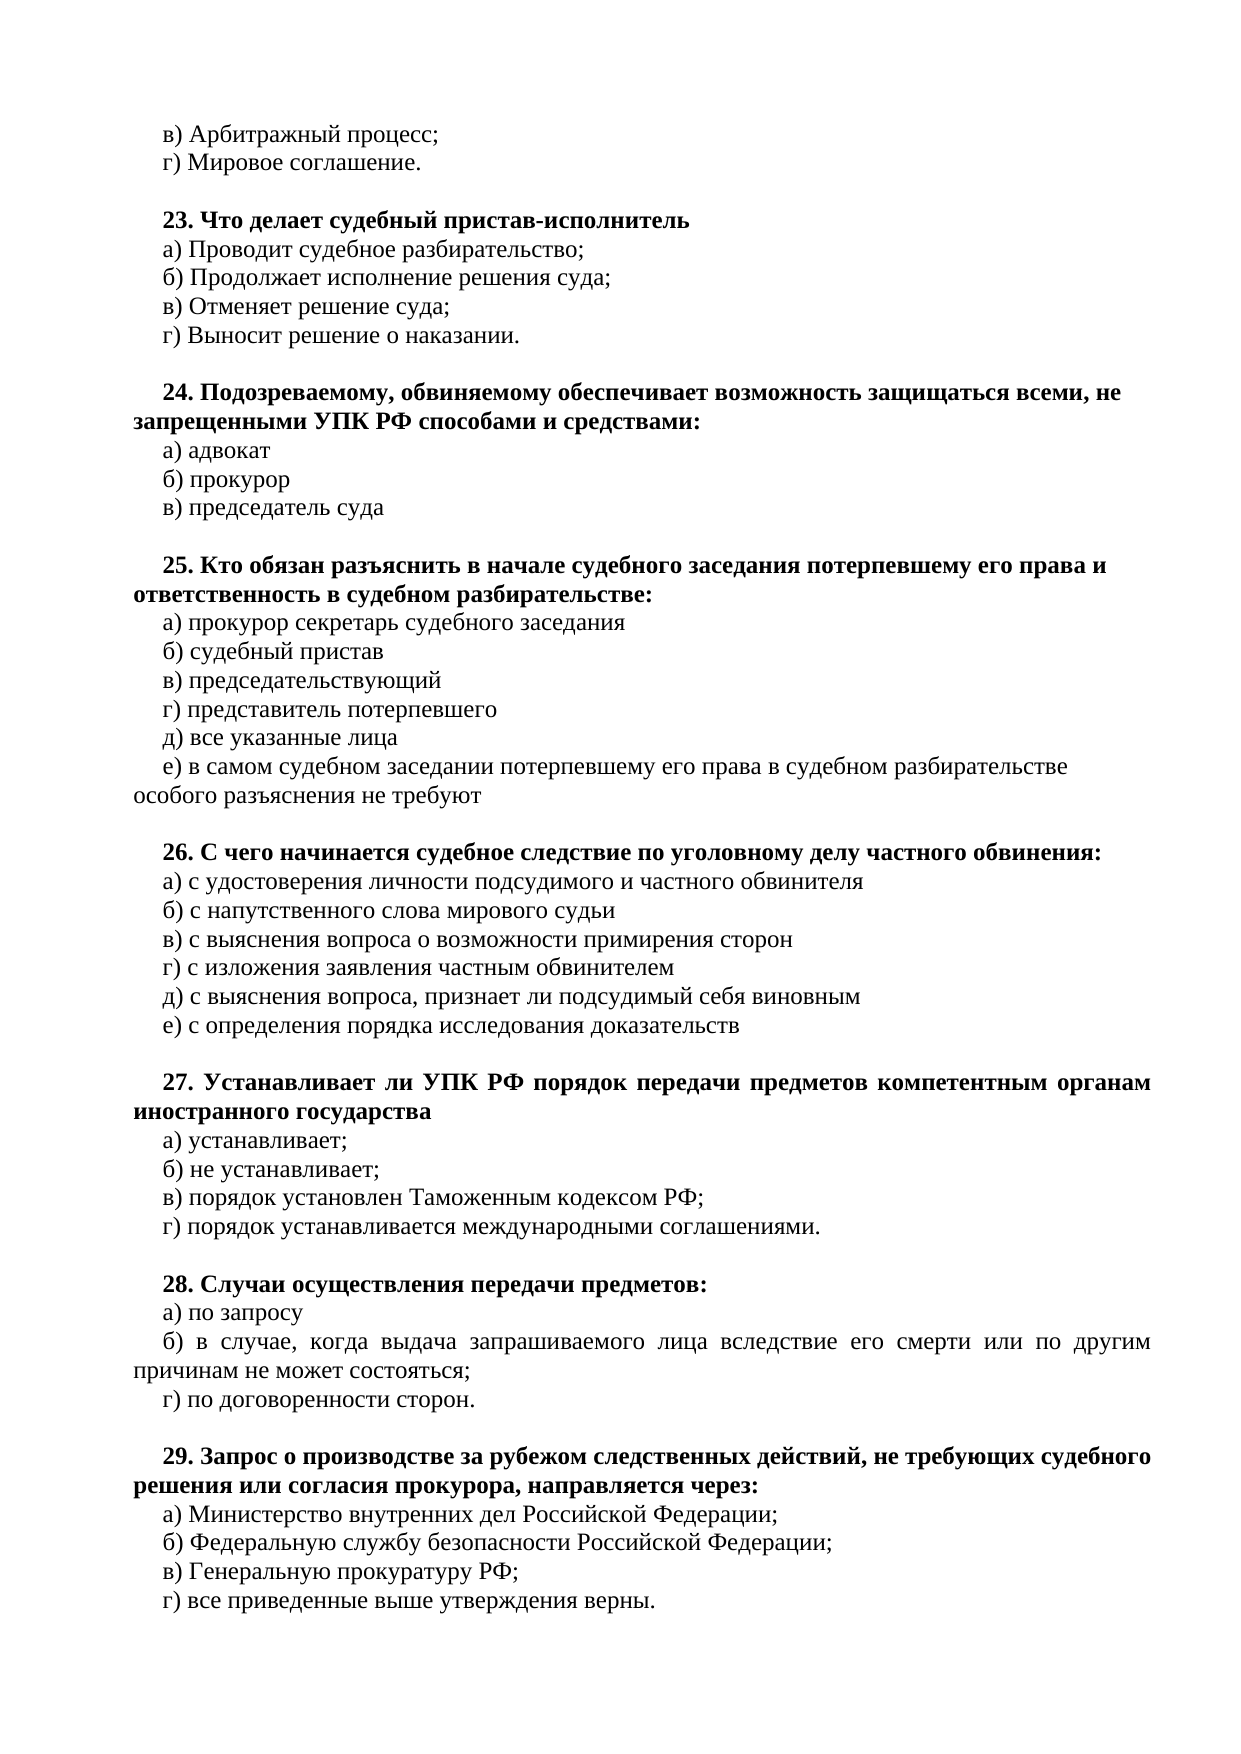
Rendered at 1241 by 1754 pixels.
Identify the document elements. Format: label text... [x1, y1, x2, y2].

text 25. Кто обязан разъяснить в начале судебного заседания потерпевшему его права и ответственность в судебном разбирательстве: [133, 550, 1152, 607]
text в) Арбитражный процесс; [133, 119, 1152, 147]
text г) все приведенные выше утверждения верны. [133, 1585, 1152, 1614]
text д) с выяснения вопроса, признает ли подсудимый себя виновным [133, 981, 1152, 1010]
text д) все указанные лица [133, 722, 1152, 751]
text в) порядок установлен Таможенным кодексом РФ; [133, 1182, 1152, 1211]
text г) Мировое соглашение. [133, 147, 1152, 176]
text г) с изложения заявления частным обвинителем [133, 952, 1152, 981]
text а) с удостоверения личности подсудимого и частного обвинителя [133, 866, 1152, 895]
text а) Проводит судебное разбирательство; [133, 234, 1152, 262]
text 26. С чего начинается судебное следствие по уголовному делу частного обвинения: [133, 837, 1152, 866]
text в) Генеральную прокуратуру РФ; [133, 1556, 1152, 1585]
text б) Продолжает исполнение решения суда; [133, 262, 1152, 291]
text 27. Устанавливает ли УПК РФ порядок передачи предметов компетентным органам иностранного государства [133, 1067, 1152, 1125]
text а) прокурор секретарь судебного заседания [133, 607, 1152, 636]
text а) устанавливает; [133, 1125, 1152, 1154]
text е) в самом судебном заседании потерпевшему его права в судебном разбирательстве особого разъяснения не требуют [133, 751, 1152, 809]
text 24. Подозреваемому, обвиняемому обеспечивает возможность защищаться всеми, не запрещенными УПК РФ способами и средствами: [133, 377, 1152, 435]
text г) Выносит решение о наказании. [133, 320, 1152, 349]
text б) в случае, когда выдача запрашиваемого лица вследствие его смерти или по другим причинам не может состояться; [133, 1326, 1152, 1384]
text 28. Случаи осуществления передачи предметов: [133, 1269, 1152, 1297]
text б) с напутственного слова мирового судьи [133, 895, 1152, 924]
text г) представитель потерпевшего [133, 694, 1152, 722]
text г) порядок устанавливается международными соглашениями. [133, 1211, 1152, 1240]
text б) судебный пристав [133, 636, 1152, 665]
text в) Отменяет решение суда; [133, 291, 1152, 320]
text а) по запросу [133, 1297, 1152, 1326]
text в) председательствующий [133, 665, 1152, 694]
text б) прокурор [133, 464, 1152, 492]
text г) по договоренности сторон. [133, 1384, 1152, 1412]
text а) адвокат [133, 435, 1152, 464]
text 23. Что делает судебный пристав-исполнитель [133, 205, 1152, 234]
text в) с выяснения вопроса о возможности примирения сторон [133, 924, 1152, 952]
text в) председатель суда [133, 492, 1152, 521]
text 29. Запрос о производстве за рубежом следственных действий, не требующих судебного решения или согласия прокурора, направляется через: [133, 1441, 1152, 1499]
text б) не устанавливает; [133, 1154, 1152, 1182]
text е) с определения порядка исследования доказательств [133, 1010, 1152, 1039]
text б) Федеральную службу безопасности Российской Федерации; [133, 1527, 1152, 1556]
text а) Министерство внутренних дел Российской Федерации; [133, 1499, 1152, 1527]
